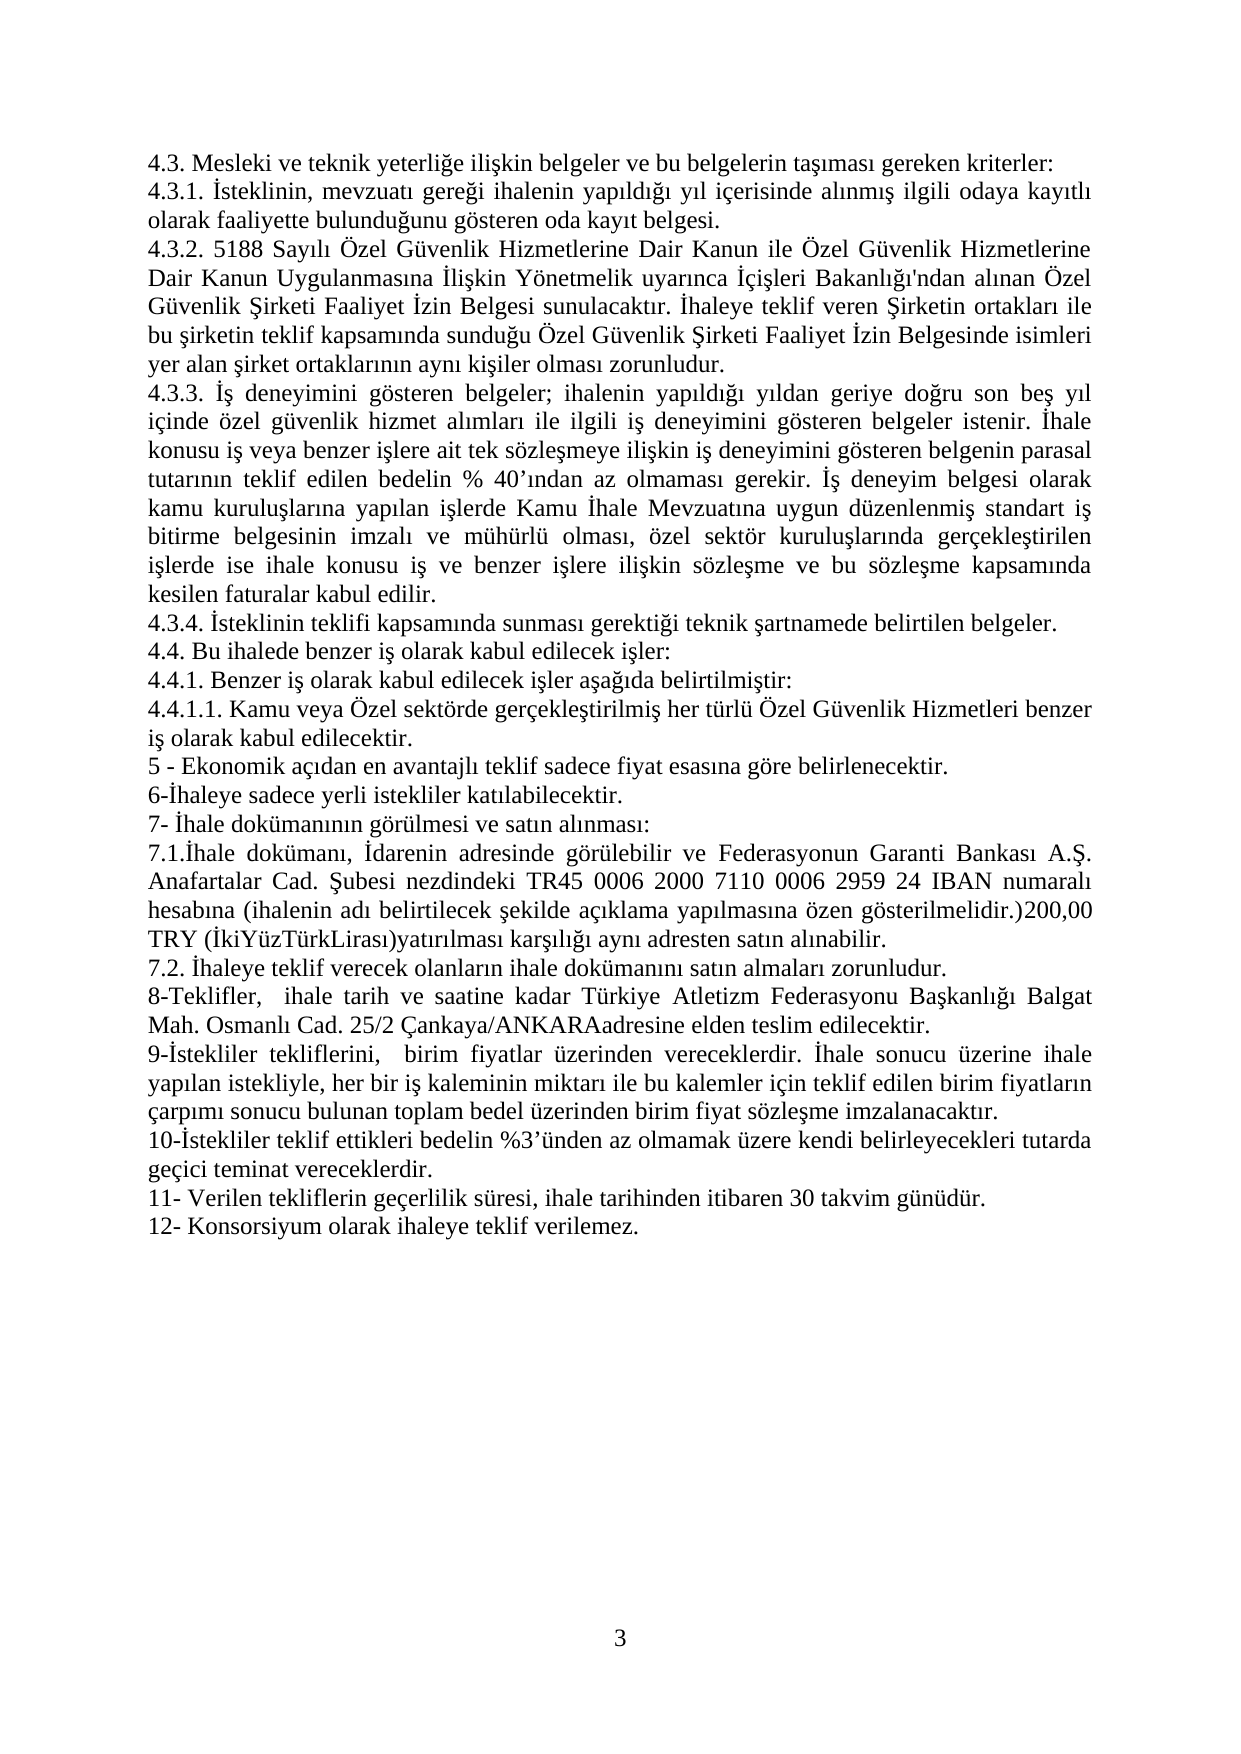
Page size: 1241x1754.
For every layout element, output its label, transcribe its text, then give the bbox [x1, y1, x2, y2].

text 4.4.1. Benzer iş olarak kabul edilecek işler aşağıda belirtilmiştir: [148, 665, 1093, 694]
text 7.2. İhaleye teklif verecek olanların ihale dokümanını satın almaları zorunludur. [148, 953, 1093, 981]
text 4.4.1.1. Kamu veya Özel sektörde gerçekleştirilmiş her türlü Özel Güvenlik Hizmetleri benzer iş olarak kabul edilecektir. [148, 694, 1093, 751]
text 9-İstekliler tekliflerini, birim fiyatlar üzerinden vereceklerdir. İhale sonucu üzerine ihale yapılan istekliyle, her bir iş kaleminin miktarı ile bu kalemler için teklif edilen birim fiyatların çarpımı sonucu bulunan toplam bedel üzerinden birim fiyat sözleşme imzalanacaktır. [148, 1039, 1093, 1125]
text 4.3.1. İsteklinin, mevzuatı gereği ihalenin yapıldığı yıl içerisinde alınmış ilgili odaya kayıtlı olarak faaliyette bulunduğunu gösteren oda kayıt belgesi. [148, 176, 1093, 234]
text 11- Verilen tekliflerin geçerlilik süresi, ihale tarihinden itibaren 30 takvim günüdür. [148, 1183, 1093, 1211]
text 12- Konsorsiyum olarak ihaleye teklif verilemez. [148, 1211, 1093, 1240]
text 4.3.2. 5188 Sayılı Özel Güvenlik Hizmetlerine Dair Kanun ile Özel Güvenlik Hizmetlerine Dair Kanun Uygulanmasına İlişkin Yönetmelik uyarınca İçişleri Bakanlığı'ndan alınan Özel Güvenlik Şirketi Faaliyet İzin Belgesi sunulacaktır. İhaleye teklif veren Şirketin ortakları ile bu şirketin teklif kapsamında sunduğu Özel Güvenlik Şirketi Faaliyet İzin Belgesinde isimleri yer alan şirket ortaklarının aynı kişiler olması zorunludur. [148, 234, 1093, 378]
text 8-Teklifler, ihale tarih ve saatine kadar Türkiye Atletizm Federasyonu Başkanlığı Balgat Mah. Osmanlı Cad. 25/2 Çankaya/ANKARAadresine elden teslim edilecektir. [148, 981, 1093, 1039]
text 4.3.3. İş deneyimini gösteren belgeler; ihalenin yapıldığı yıldan geriye doğru son beş yıl içinde özel güvenlik hizmet alımları ile ilgili iş deneyimini gösteren belgeler istenir. İhale konusu iş veya benzer işlere ait tek sözleşmeye ilişkin iş deneyimini gösteren belgenin parasal tutarının teklif edilen bedelin % 40’ından az olmaması gerekir. İş deneyim belgesi olarak kamu kuruluşlarına yapılan işlerde Kamu İhale Mevzuatına uygun düzenlenmiş standart iş bitirme belgesinin imzalı ve mühürlü olması, özel sektör kuruluşlarında gerçekleştirilen işlerde ise ihale konusu iş ve benzer işlere ilişkin sözleşme ve bu sözleşme kapsamında kesilen faturalar kabul edilir. [148, 378, 1093, 608]
text 4.4. Bu ihalede benzer iş olarak kabul edilecek işler: [148, 636, 1093, 665]
text 6-İhaleye sadece yerli istekliler katılabilecektir. [148, 780, 1093, 809]
text 5 - Ekonomik açıdan en avantajlı teklif sadece fiyat esasına göre belirlenecektir. [148, 751, 1093, 780]
text 10-İstekliler teklif ettikleri bedelin %3’ünden az olmamak üzere kendi belirleyecekleri tutarda geçici teminat vereceklerdir. [148, 1125, 1093, 1183]
text 4.3. Mesleki ve teknik yeterliğe ilişkin belgeler ve bu belgelerin taşıması gereken kriterler: [148, 148, 1093, 176]
text 4.3.4. İsteklinin teklifi kapsamında sunması gerektiği teknik şartnamede belirtilen belgeler. [148, 608, 1093, 636]
text 7- İhale dokümanının görülmesi ve satın alınması: [148, 809, 1093, 838]
text 7.1.İhale dokümanı, İdarenin adresinde görülebilir ve Federasyonun Garanti Bankası A.Ş. Anafartalar Cad. Şubesi nezdindeki TR45 0006 2000 7110 0006 2959 24 IBAN numaralı hesabına (ihalenin adı belirtilecek şekilde açıklama yapılmasına özen gösterilmelidir.)200,00 TRY (İkiYüzTürkLirası)yatırılması karşılığı aynı adresten satın alınabilir. [148, 838, 1093, 953]
